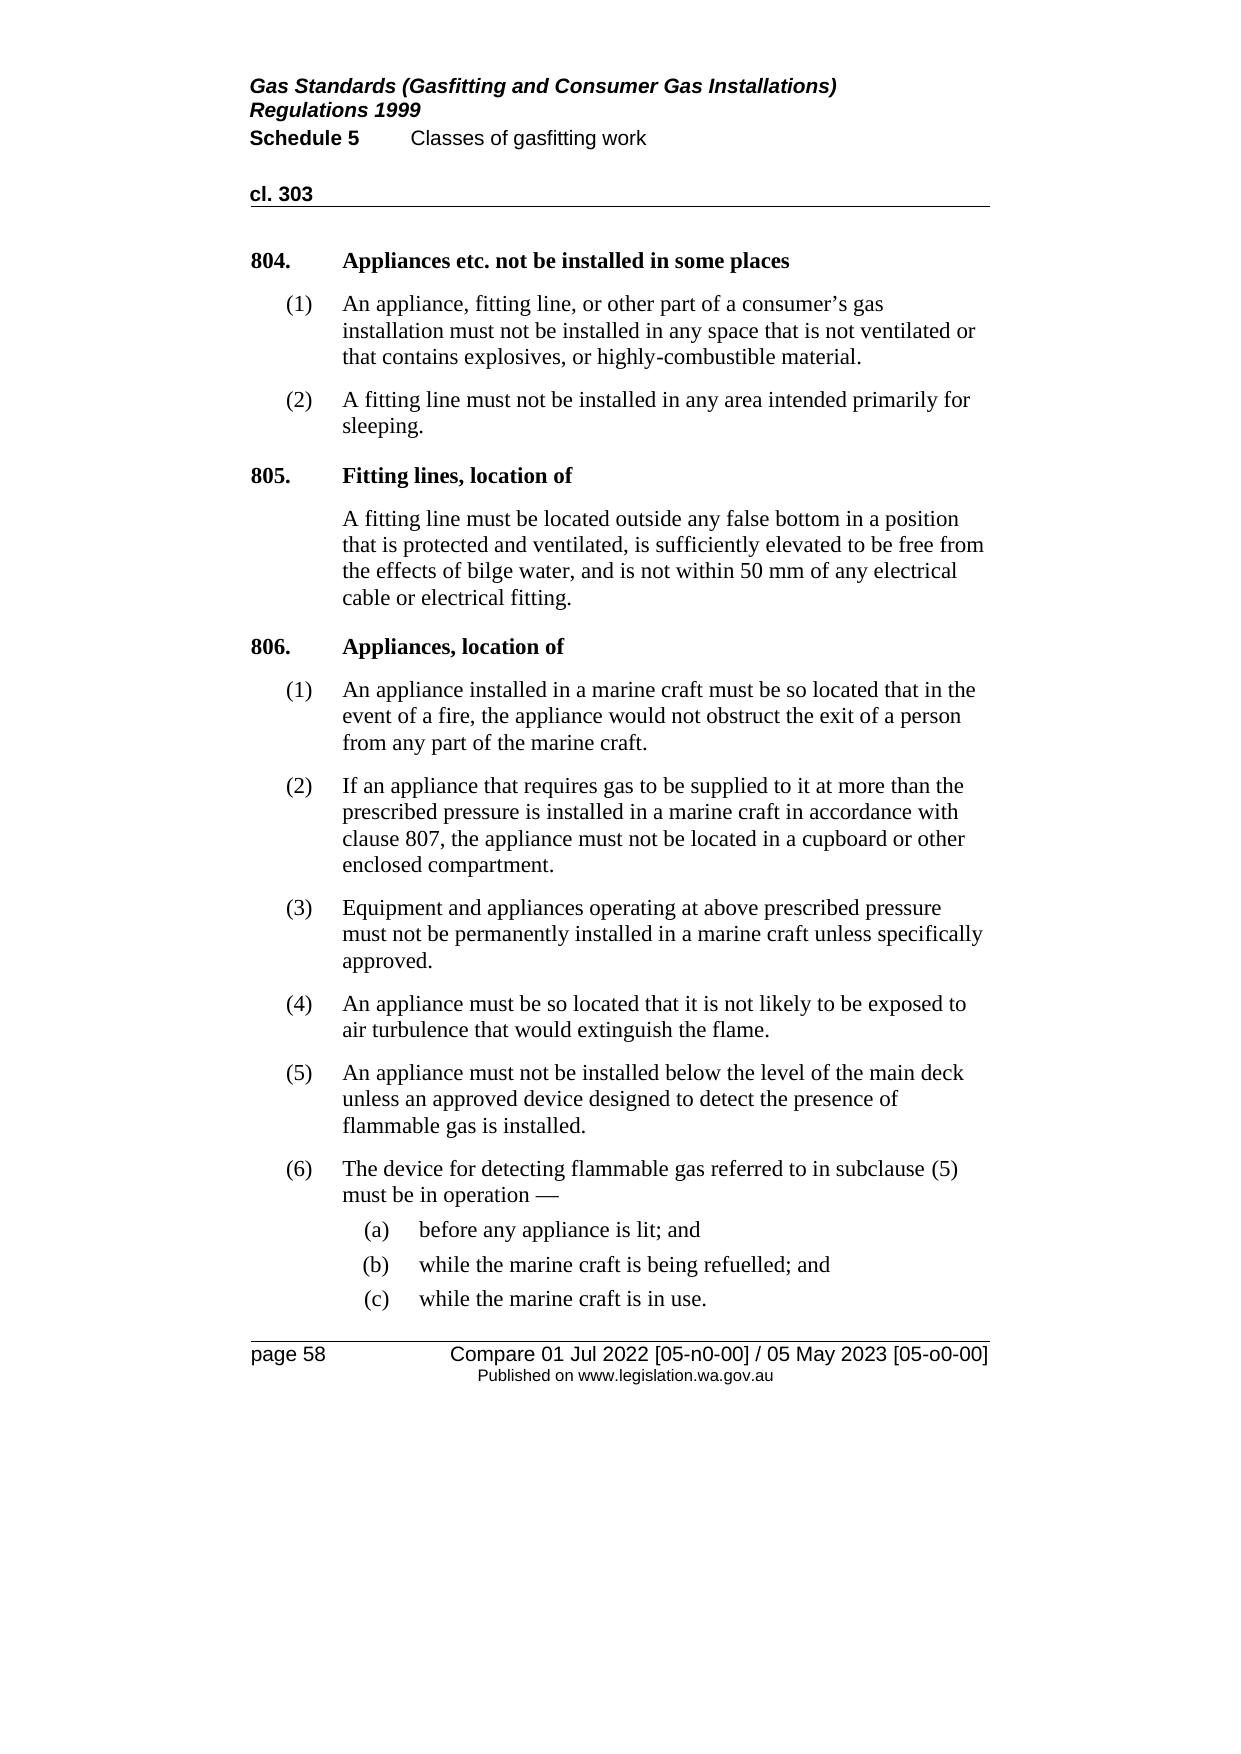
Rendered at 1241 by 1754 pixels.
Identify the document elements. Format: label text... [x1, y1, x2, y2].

text (2) A fitting line must not be installed in any area intended primarily for sleeping. [251, 386, 990, 439]
text (1) An appliance installed in a marine craft must be so located that in the event of a fire, the appliance would not obstruct the exit of a person from any part of the marine craft. [251, 676, 990, 755]
text (a) before any appliance is lit; and [251, 1216, 990, 1242]
text (4) An appliance must be so located that it is not likely to be exposed to air turbulence that would extinguish the flame. [251, 990, 990, 1042]
text A fitting line must be located outside any false bottom in a position that is protected and ventilated, is sufficiently elevated to be free from the effects of bilge water, and is not within 50 mm of any electrical cable or electrical fitting. [251, 505, 990, 610]
text (b) while the marine craft is being refuelled; and [251, 1251, 990, 1277]
text (5) An appliance must not be installed below the level of the main deck unless an approved device designed to detect the presence of flammable gas is installed. [251, 1059, 990, 1138]
subtitle 804. Appliances etc. not be installed in some places [251, 247, 990, 274]
text (3) Equipment and appliances operating at above prescribed pressure must not be permanently installed in a marine craft unless specifically approved. [251, 894, 990, 973]
text (c) while the marine craft is in use. [251, 1285, 990, 1312]
text (2) If an appliance that requires gas to be supplied to it at more than the prescribed pressure is installed in a marine craft in accordance with clause 807, the appliance must not be located in a cupboard or other enclosed compartment. [251, 772, 990, 877]
text (6) The device for detecting flammable gas referred to in subclause (5) must be in operation — [251, 1155, 990, 1208]
text (1) An appliance, fitting line, or other part of a consumer’s gas installation must not be installed in any space that is not ventilated or that contains explosives, or highly-combustible material. [251, 291, 990, 369]
subtitle 805. Fitting lines, location of [251, 462, 990, 488]
subtitle 806. Appliances, location of [251, 633, 990, 659]
